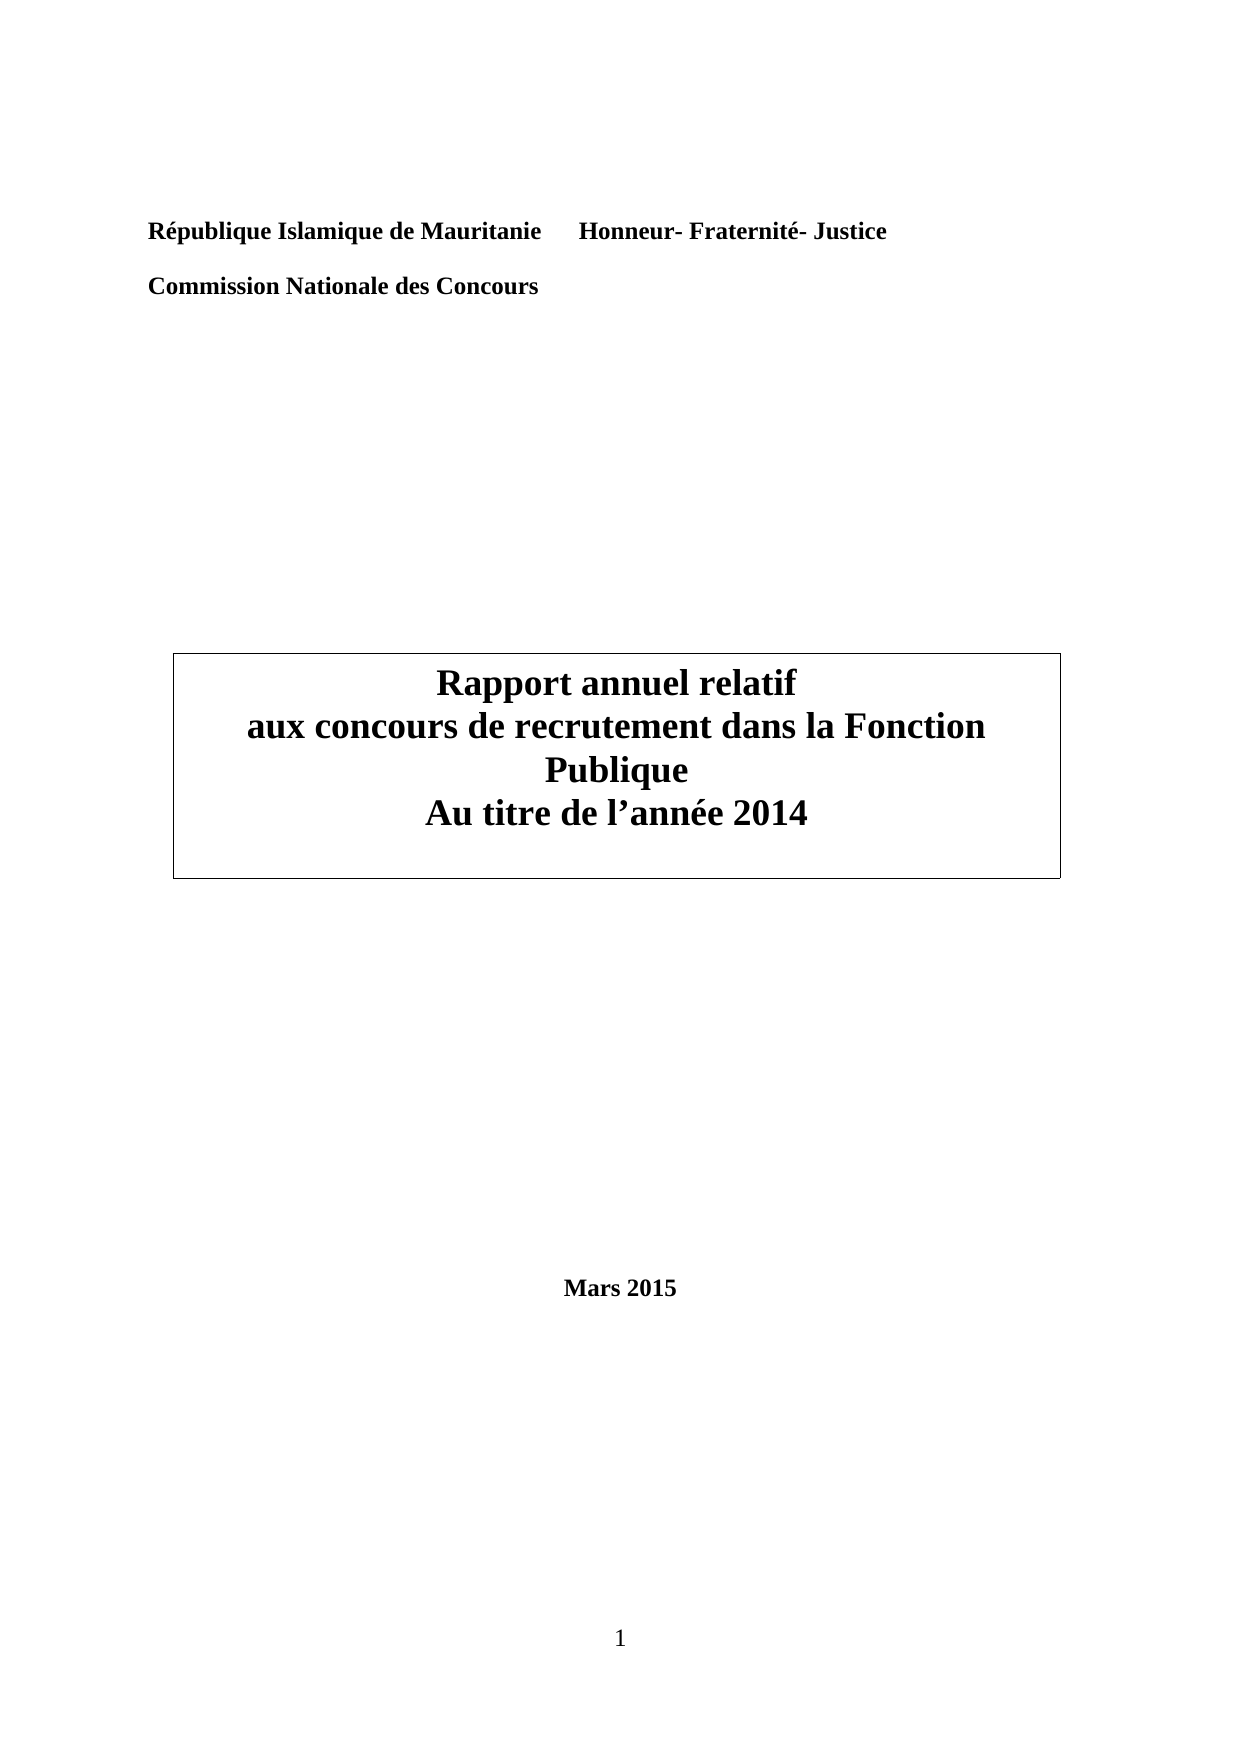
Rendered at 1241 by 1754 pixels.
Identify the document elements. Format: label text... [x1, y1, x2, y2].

text Commission Nationale des Concours [148, 271, 1093, 300]
text Mars 2015 [148, 1273, 1093, 1301]
text République Islamique de Mauritanie Honneur- Fraternité- Justice [148, 216, 1090, 244]
